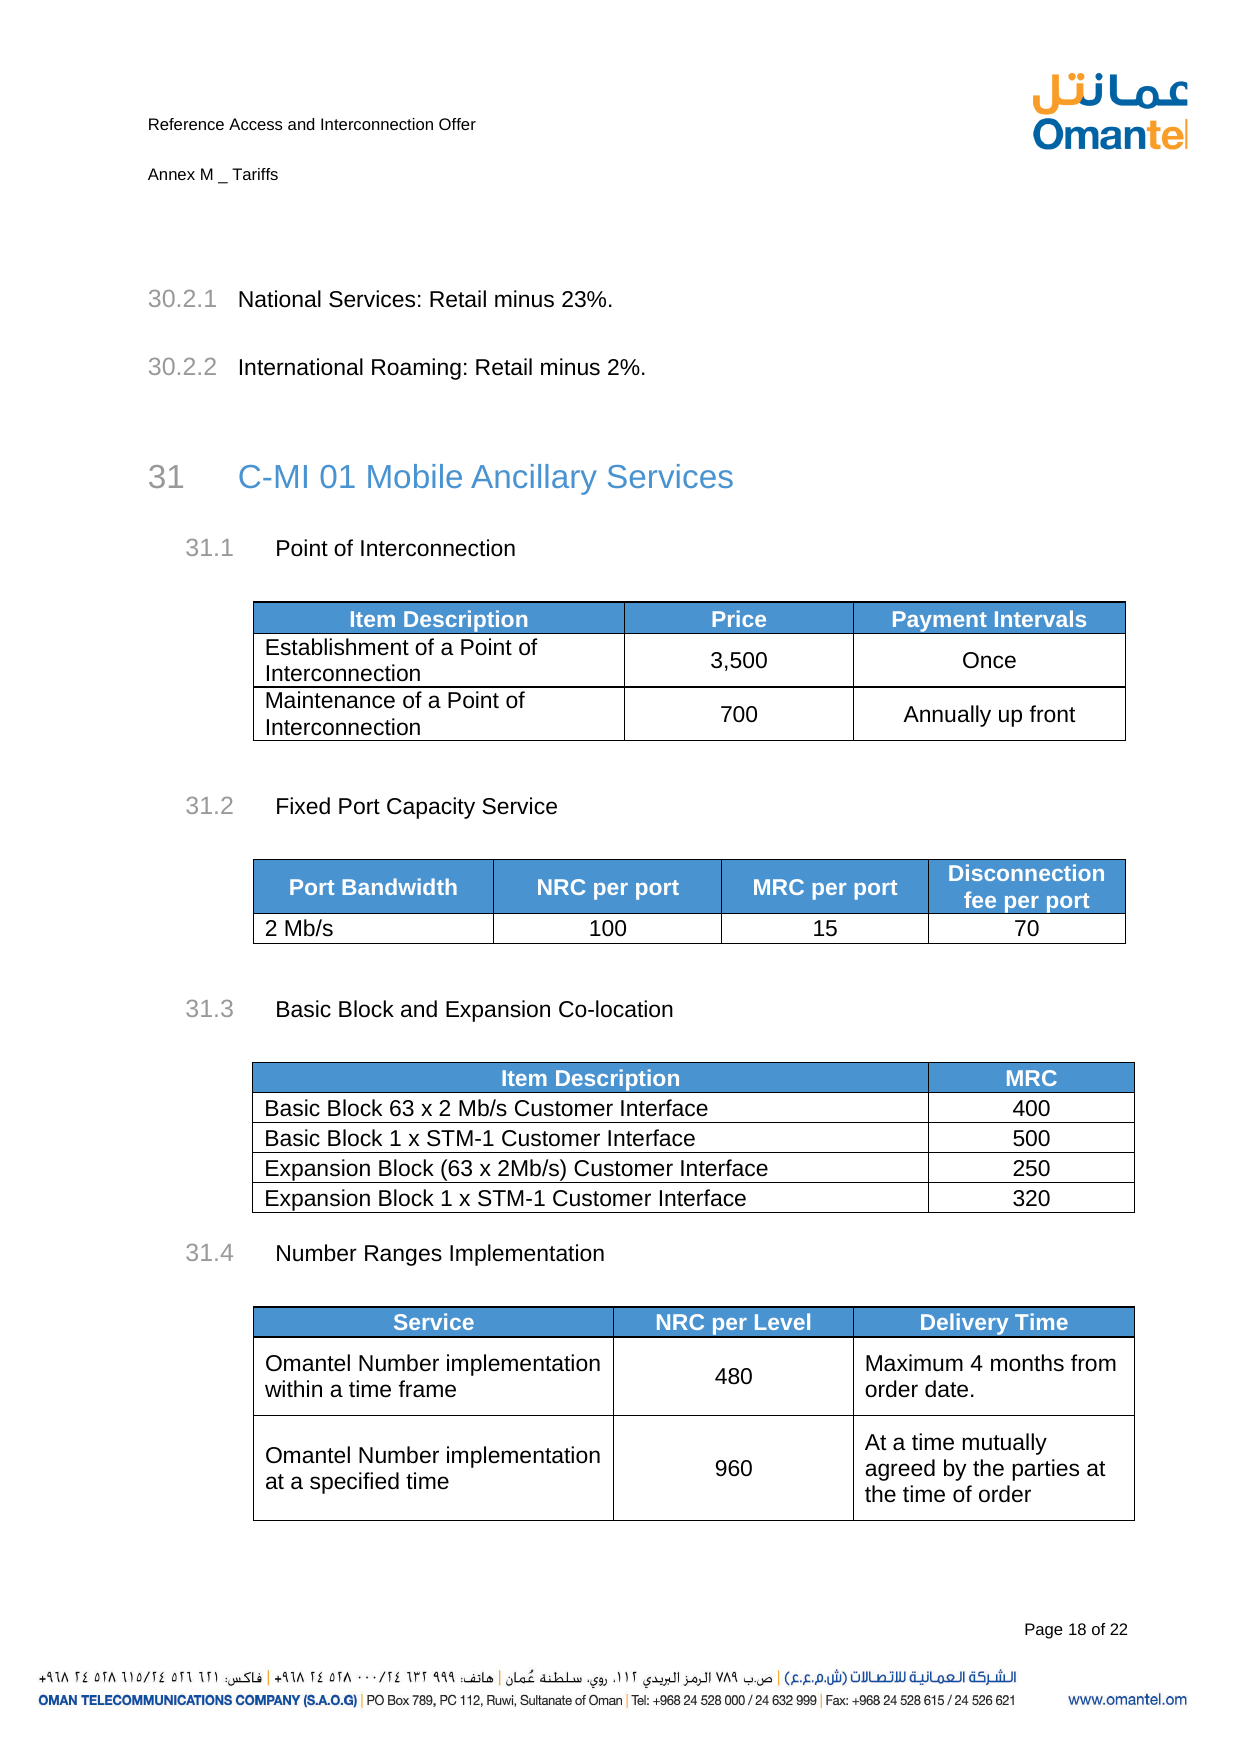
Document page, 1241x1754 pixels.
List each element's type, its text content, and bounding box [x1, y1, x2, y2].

table_cell 400 [929, 1093, 1134, 1122]
table_cell At a time mutually agreed by the parties at the time of order [854, 1416, 1134, 1520]
table_header NRC per port [494, 860, 721, 913]
table_header MRC [929, 1063, 1134, 1092]
table_header Payment Intervals [854, 603, 1125, 633]
list Point of Interconnection [185, 533, 1125, 562]
table_cell Maintenance of a Point of Interconnection [254, 688, 624, 740]
table_cell Omantel Number implementation within a time frame [254, 1338, 613, 1415]
table_cell 100 [494, 914, 721, 943]
table_cell 70 [929, 914, 1125, 943]
table_cell 700 [625, 688, 853, 740]
table_cell 500 [929, 1123, 1134, 1152]
table_header MRC per port [722, 860, 928, 913]
table_cell 2 Mb/s [254, 914, 493, 943]
table_cell Basic Block 63 x 2 Mb/s Customer Interface [253, 1093, 928, 1122]
table_cell Basic Block 1 x STM-1 Customer Interface [253, 1123, 928, 1152]
table_cell 480 [614, 1338, 853, 1415]
list National Services: Retail minus 23%. [148, 283, 1125, 312]
table_header Item Description [254, 603, 624, 633]
table_header NRC per Level [614, 1308, 853, 1336]
table_cell 3,500 [625, 634, 853, 686]
table_cell Expansion Block 1 x STM-1 Customer Interface [253, 1183, 928, 1212]
subtitle C-MI 01 Mobile Ancillary Services [148, 457, 1125, 496]
picture [1033, 58, 1188, 159]
table_cell 320 [929, 1183, 1134, 1212]
table_header Item Description [253, 1063, 928, 1092]
table_cell 250 [929, 1153, 1134, 1182]
list Number Ranges Implementation [185, 1238, 1125, 1267]
table_cell Expansion Block (63 x 2Mb/s) Customer Interface [253, 1153, 928, 1182]
table_cell Annually up front [854, 688, 1125, 740]
table_cell Maximum 4 months from order date. [854, 1338, 1134, 1415]
picture [0, 1662, 1236, 1714]
list Fixed Port Capacity Service [185, 791, 1125, 820]
table_header Port Bandwidth [254, 860, 493, 913]
list Basic Block and Expansion Co-location [185, 994, 1125, 1023]
table_cell 960 [614, 1416, 853, 1520]
table_header Service [254, 1308, 613, 1336]
table_cell Omantel Number implementation at a specified time [254, 1416, 613, 1520]
table_header Disconnection fee per port [929, 860, 1125, 913]
table_cell Once [854, 634, 1125, 686]
table_header Price [625, 603, 853, 633]
table_cell Establishment of a Point of Interconnection [254, 634, 624, 686]
table_header Delivery Time [854, 1308, 1134, 1336]
table_cell 15 [722, 914, 928, 943]
list International Roaming: Retail minus 2%. [148, 352, 1125, 380]
